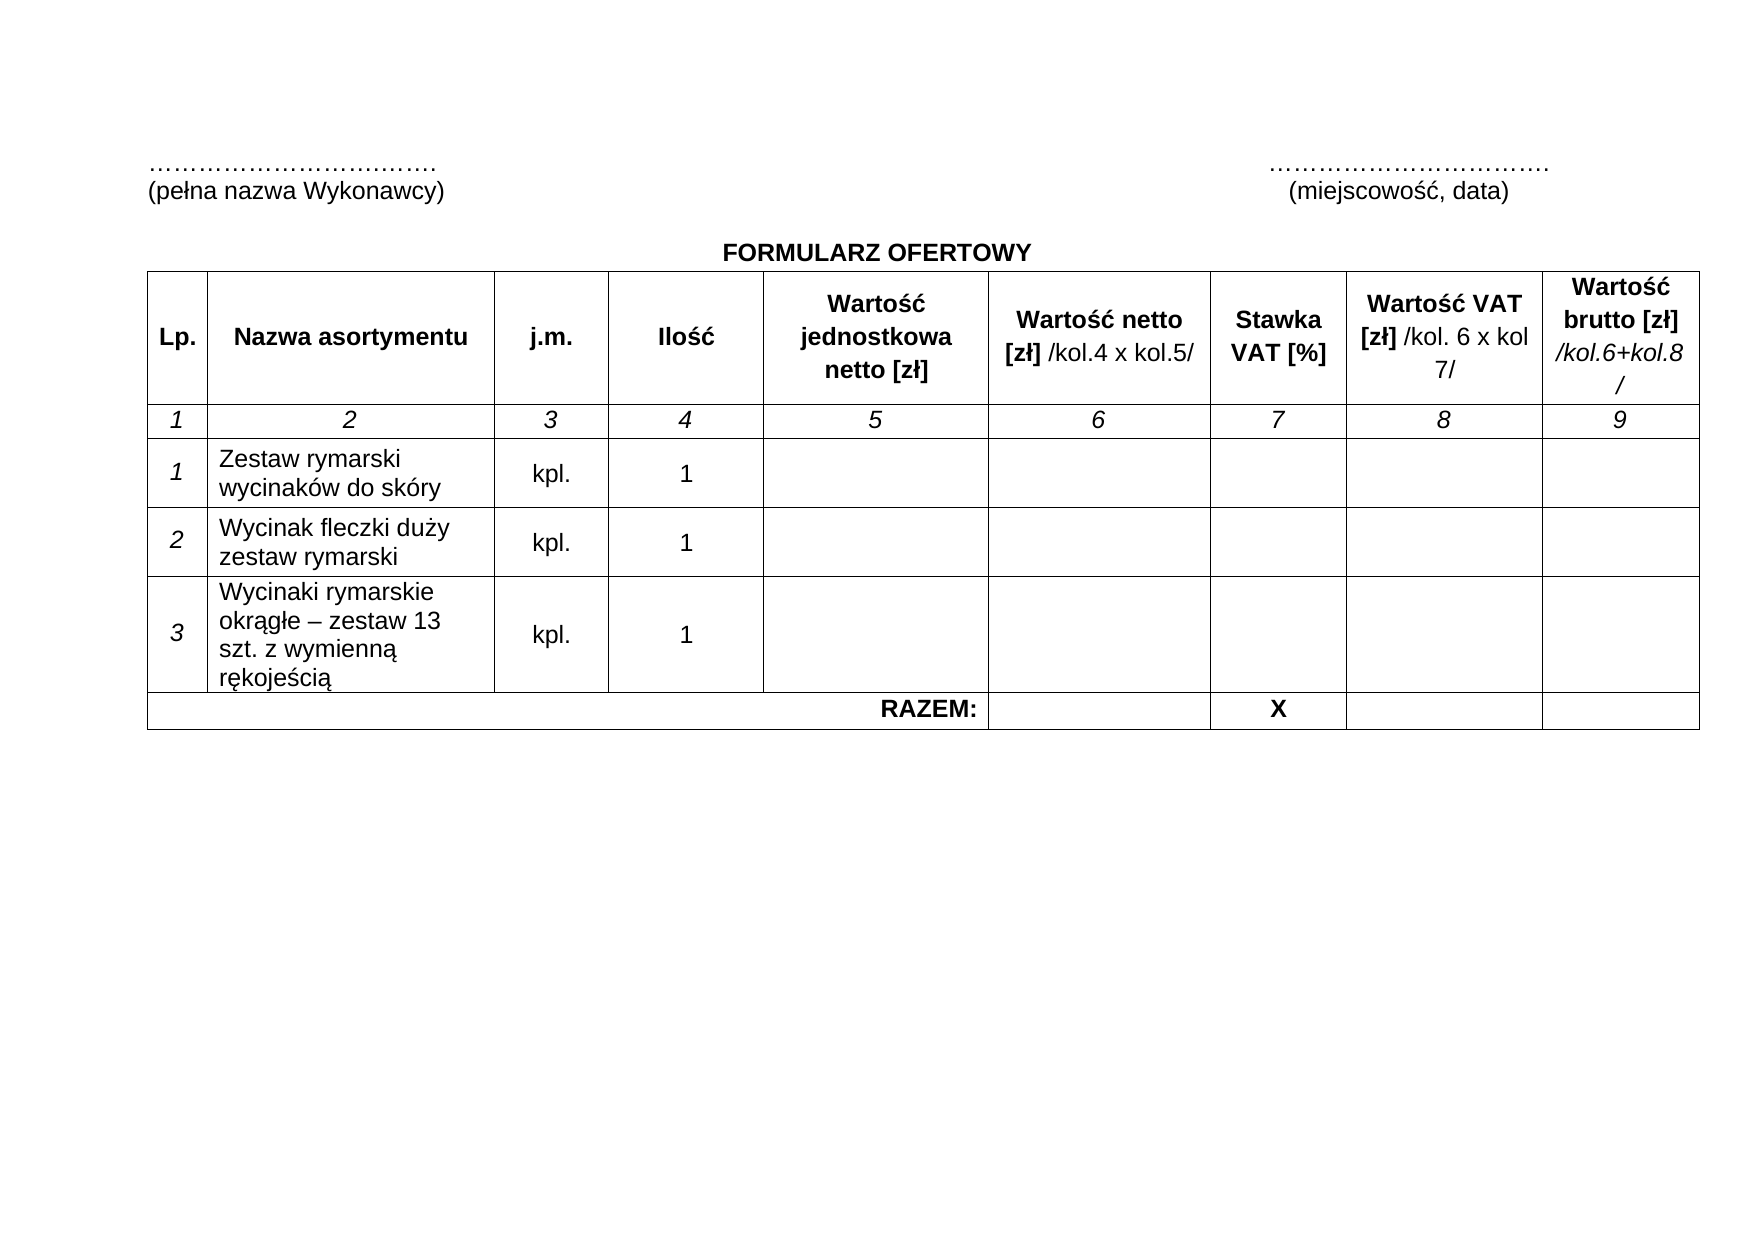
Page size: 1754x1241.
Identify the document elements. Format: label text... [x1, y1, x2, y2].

table_cell 7 [1211, 405, 1346, 438]
table_cell 2 [148, 508, 207, 576]
table_cell Wycinak fleczki duży zestaw rymarski [208, 508, 494, 576]
table_cell [1211, 508, 1346, 576]
table_cell kpl. [495, 439, 608, 507]
table_cell 3 [148, 577, 207, 692]
table_header j.m. [495, 272, 608, 404]
table_header Lp. [148, 272, 207, 404]
table_header Ilość [609, 272, 763, 404]
table_header Wartość netto [zł] /kol.4 x kol.5/ [989, 272, 1210, 404]
table_cell 8 [1347, 405, 1542, 438]
table_cell [1543, 577, 1699, 692]
table_cell [989, 577, 1210, 692]
table_cell [764, 508, 988, 576]
table_cell 2 [208, 405, 494, 438]
table_cell [1543, 439, 1699, 507]
table_header Stawka VAT [%] [1211, 272, 1346, 404]
table_cell [764, 577, 988, 692]
table_cell 4 [609, 405, 763, 438]
text (pełna nazwa Wykonawcy) (miejscowość, data) [148, 176, 1606, 205]
table_cell [1347, 577, 1542, 692]
table_cell 6 [989, 405, 1210, 438]
table_cell [1347, 439, 1542, 507]
table_cell [764, 439, 988, 507]
table_cell X [1211, 693, 1346, 729]
table_cell 1 [148, 439, 207, 507]
table_cell kpl. [495, 508, 608, 576]
table_cell 3 [495, 405, 608, 438]
table_cell 9 [1543, 405, 1699, 438]
table_cell Zestaw rymarski wycinaków do skóry [208, 439, 494, 507]
table_header Nazwa asortymentu [208, 272, 494, 404]
table_cell [989, 693, 1210, 729]
text ……………………….……. ……………………………. [148, 148, 1606, 176]
text FORMULARZ OFERTOWY [148, 238, 1606, 267]
table_cell [989, 508, 1210, 576]
table_cell 5 [764, 405, 988, 438]
table_cell 1 [148, 405, 207, 438]
table_cell [1543, 508, 1699, 576]
table_cell [1347, 693, 1542, 729]
table_cell kpl. [495, 577, 608, 692]
table_cell 1 [609, 508, 763, 576]
table_header Wartość VAT [zł] /kol. 6 x kol 7/ [1347, 272, 1542, 404]
table_cell [1211, 577, 1346, 692]
table_header Wartość jednostkowa netto [zł] [764, 272, 988, 404]
table_cell RAZEM: [148, 693, 988, 729]
table_cell 1 [609, 439, 763, 507]
table_cell Wycinaki rymarskie okrągłe – zestaw 13 szt. z wymienną rękojeścią [208, 577, 494, 692]
table_cell [1211, 439, 1346, 507]
table_cell [989, 439, 1210, 507]
table_cell [1543, 693, 1699, 729]
table_cell [1347, 508, 1542, 576]
table_header Wartość brutto [zł] /kol.6+kol.8/ [1543, 272, 1699, 404]
table_cell 1 [609, 577, 763, 692]
